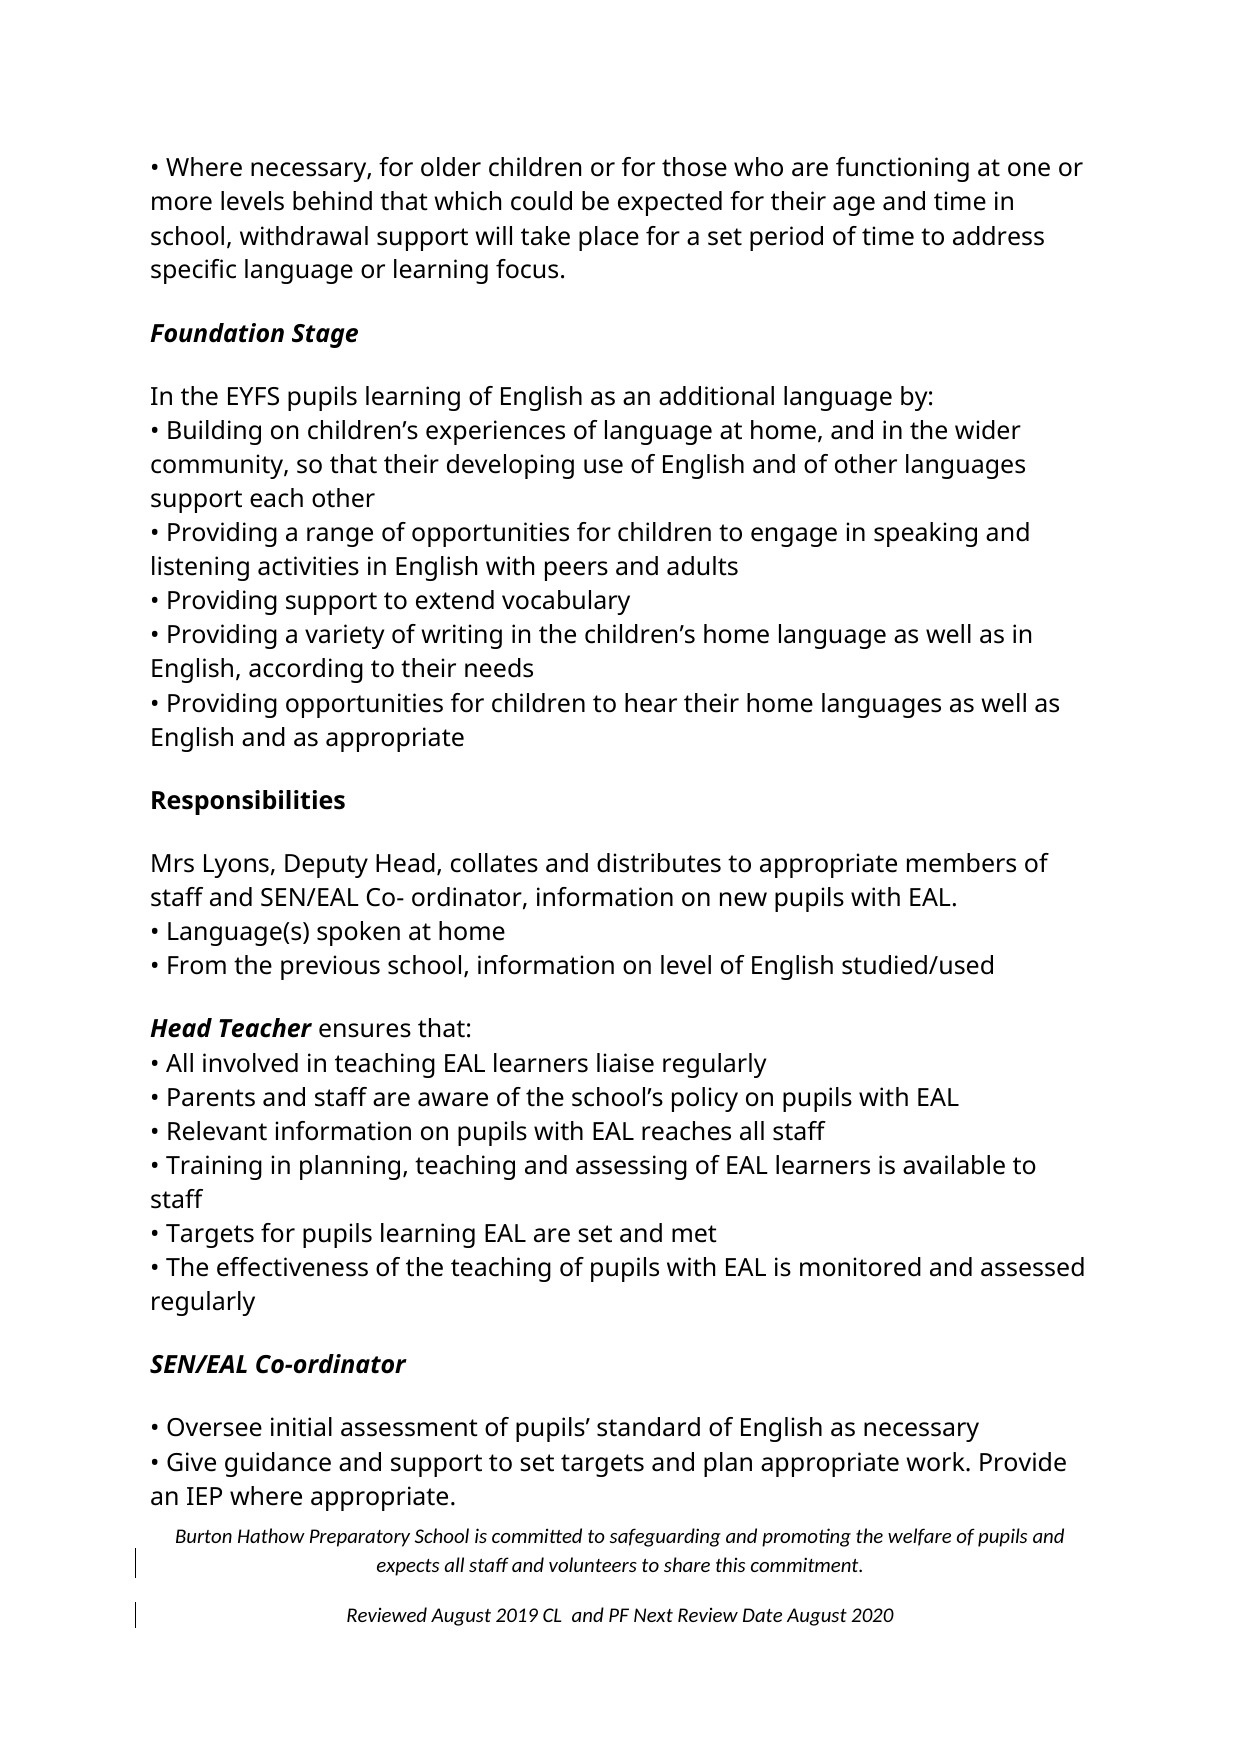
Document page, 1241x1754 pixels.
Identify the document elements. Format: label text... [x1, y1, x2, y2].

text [150, 1410, 1090, 1512]
text In the EYFS pupils learning of English as an additional language by: • Building on children’s experiences of language at home, and in the wider community, so that their developing use of English and of other languages support each other • Providing a range of opportunities for children to engage in speaking and listening activities in English with peers and adults • Providing support to extend vocabulary • Providing a variety of writing in the children’s home language as well as in English, according to their needs • Providing opportunities for children to hear their home languages as well as English and as appropriate [150, 379, 1090, 753]
text • Where necessary, for older children or for those who are functioning at one or more levels behind that which could be expected for their age and time in school, withdrawal support will take place for a set period of time to address specific language or learning focus. [150, 150, 1090, 286]
text SEN/EAL Co-ordinator [150, 1347, 1090, 1381]
text Responsibilities [150, 782, 1090, 817]
text Mrs Lyons, Deputy Head, collates and distributes to appropriate members of staff and SEN/EAL Co- ordinator, information on new pupils with EAL. • Language(s) spoken at home • From the previous school, information on level of English studied/used [150, 846, 1090, 982]
text Head Teacher ensures that: • All involved in teaching EAL learners liaise regularly • Parents and staff are aware of the school’s policy on pupils with EAL • Relevant information on pupils with EAL reaches all staff • Training in planning, teaching and assessing of EAL learners is available to staff • Targets for pupils learning EAL are set and met • The effectiveness of the teaching of pupils with EAL is monitored and assessed regularly [150, 1011, 1090, 1318]
text Foundation Stage [150, 315, 1090, 349]
